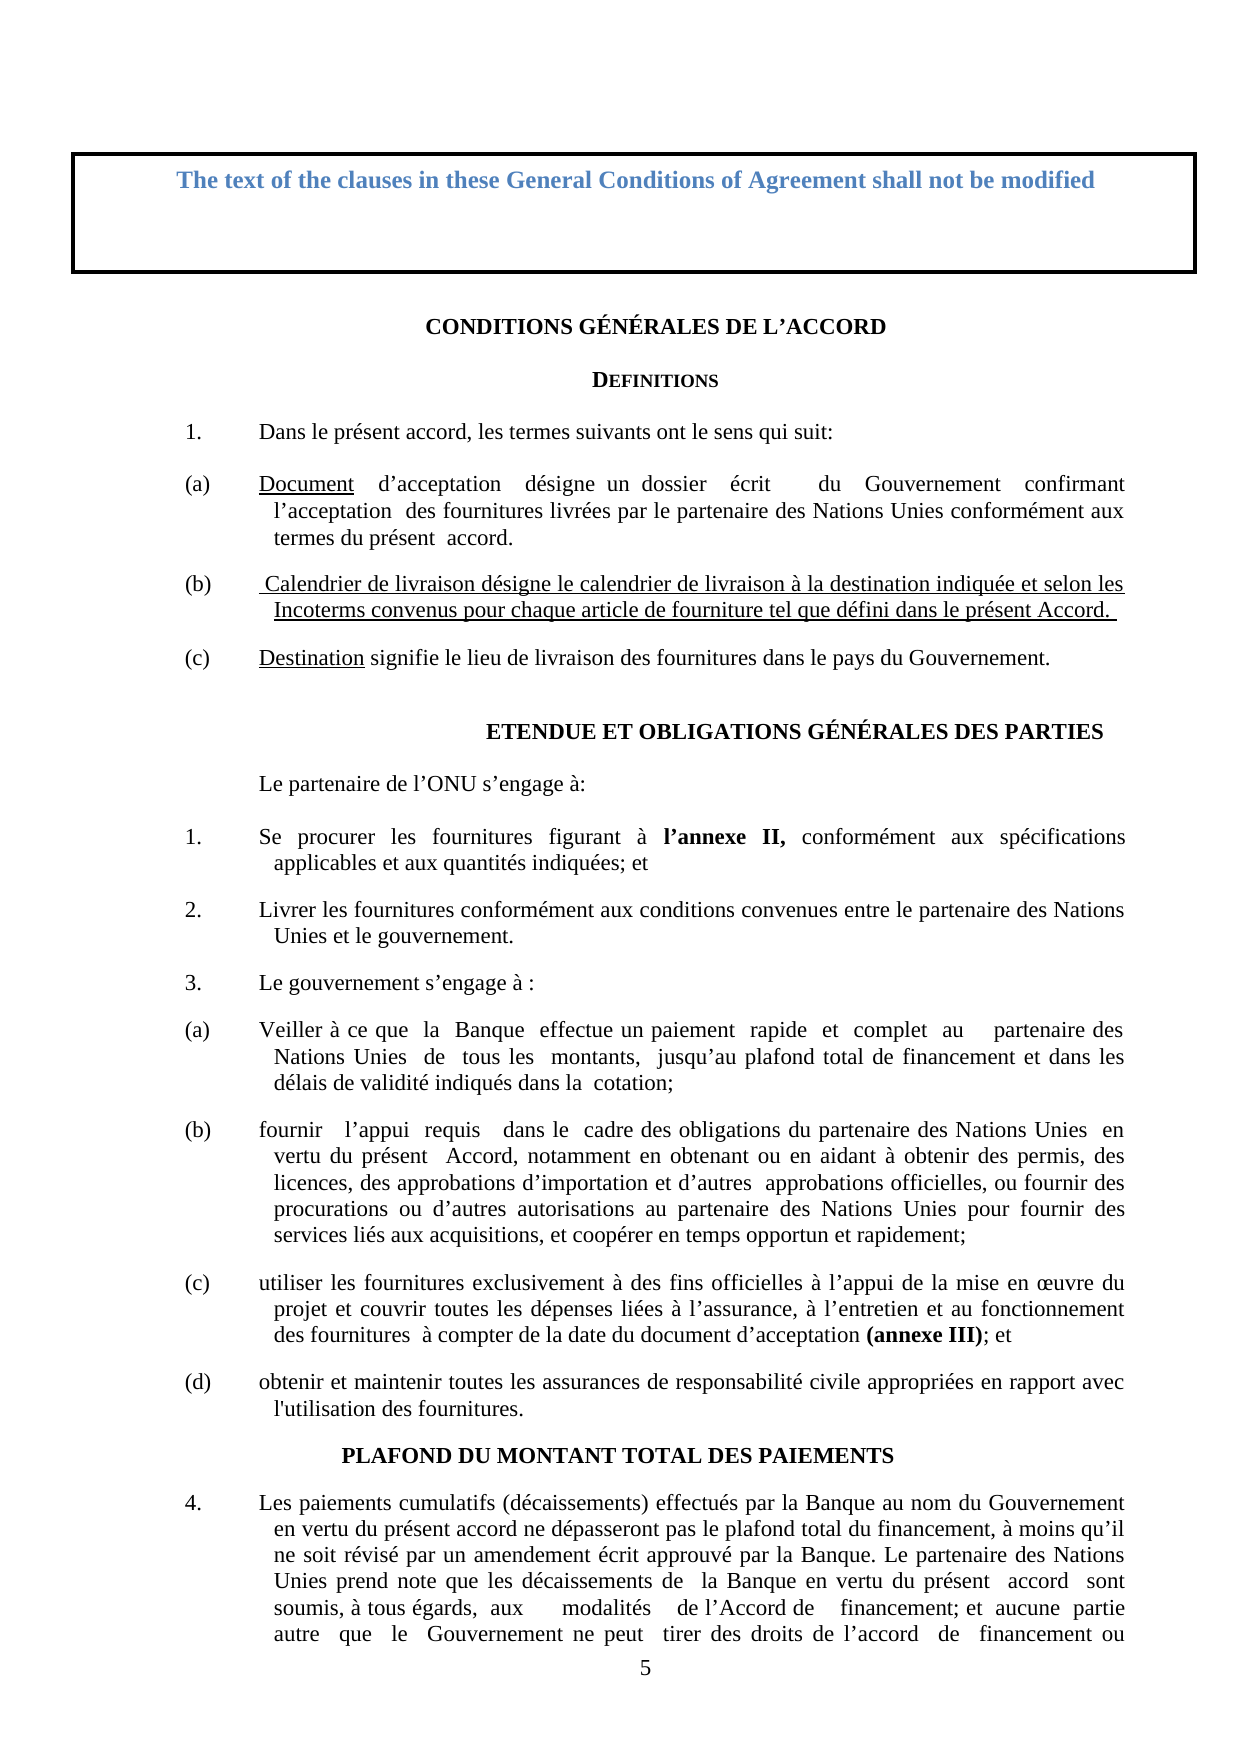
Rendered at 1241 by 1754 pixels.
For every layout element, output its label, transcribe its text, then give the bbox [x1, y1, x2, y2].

list Destination signifie le lieu de livraison des fournitures dans le pays du Gouvernement. [184, 644, 1192, 670]
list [184, 1488, 1126, 1647]
list obtenir et maintenir toutes les assurances de responsabilité civile appropriées en rapport avec l'utilisation des fournitures. [184, 1368, 1126, 1421]
list Veiller à ce que la Banque effectue un paiement rapide et complet au partenaire des Nations Unies de tous les montants, jusqu’au plafond total de financement et dans les délais de validité indiqués dans la cotation; [184, 1016, 1126, 1096]
list Le partenaire de l’ONU s’engage à: [259, 770, 1192, 796]
list Le gouvernement s’engage à : [184, 969, 1192, 996]
list Se procurer les fournitures figurant à l’annexe II, conformément aux spécifications applicables et aux quantités indiquées; et [184, 823, 1126, 876]
list fournir l’appui requis dans le cadre des obligations du partenaire des Nations Unies en vertu du présent Accord, notamment en obtenant ou en aidant à obtenir des permis, des licences, des approbations d’importation et d’autres approbations officielles, ou fournir des procurations ou d’autres autorisations au partenaire des Nations Unies pour fournir des services liés aux acquisitions, et coopérer en temps opportun et rapidement; [184, 1116, 1126, 1248]
list utiliser les fournitures exclusivement à des fins officielles à l’appui de la mise en œuvre du projet et couvrir toutes les dépenses liées à l’assurance, à l’entretien et au fonctionnement des fournitures à compter de la date du document d’acceptation (annexe III); et [184, 1268, 1126, 1348]
list Calendrier de livraison désigne le calendrier de livraison à la destination indiquée et selon les Incoterms convenus pour chaque article de fourniture tel que défini dans le présent Accord. [185, 570, 1126, 623]
list Dans le présent accord, les termes suivants ont le sens qui suit: [185, 418, 1192, 444]
text PLAFOND DU MONTANT TOTAL DES PAIEMENTS [44, 1442, 1192, 1468]
text CONDITIONS GÉNÉRALES DE L’ACCORD DEFINITIONS [425, 313, 887, 392]
list Livrer les fournitures conformément aux conditions convenues entre le partenaire des Nations Unies et le gouvernement. [184, 896, 1126, 948]
text ETENDUE ET OBLIGATIONS GÉNÉRALES DES PARTIES [397, 718, 1192, 744]
list Document d’acceptation désigne un dossier écrit du Gouvernement confirmant l’acceptation des fournitures livrées par le partenaire des Nations Unies conformément aux termes du présent accord. [185, 470, 1126, 550]
